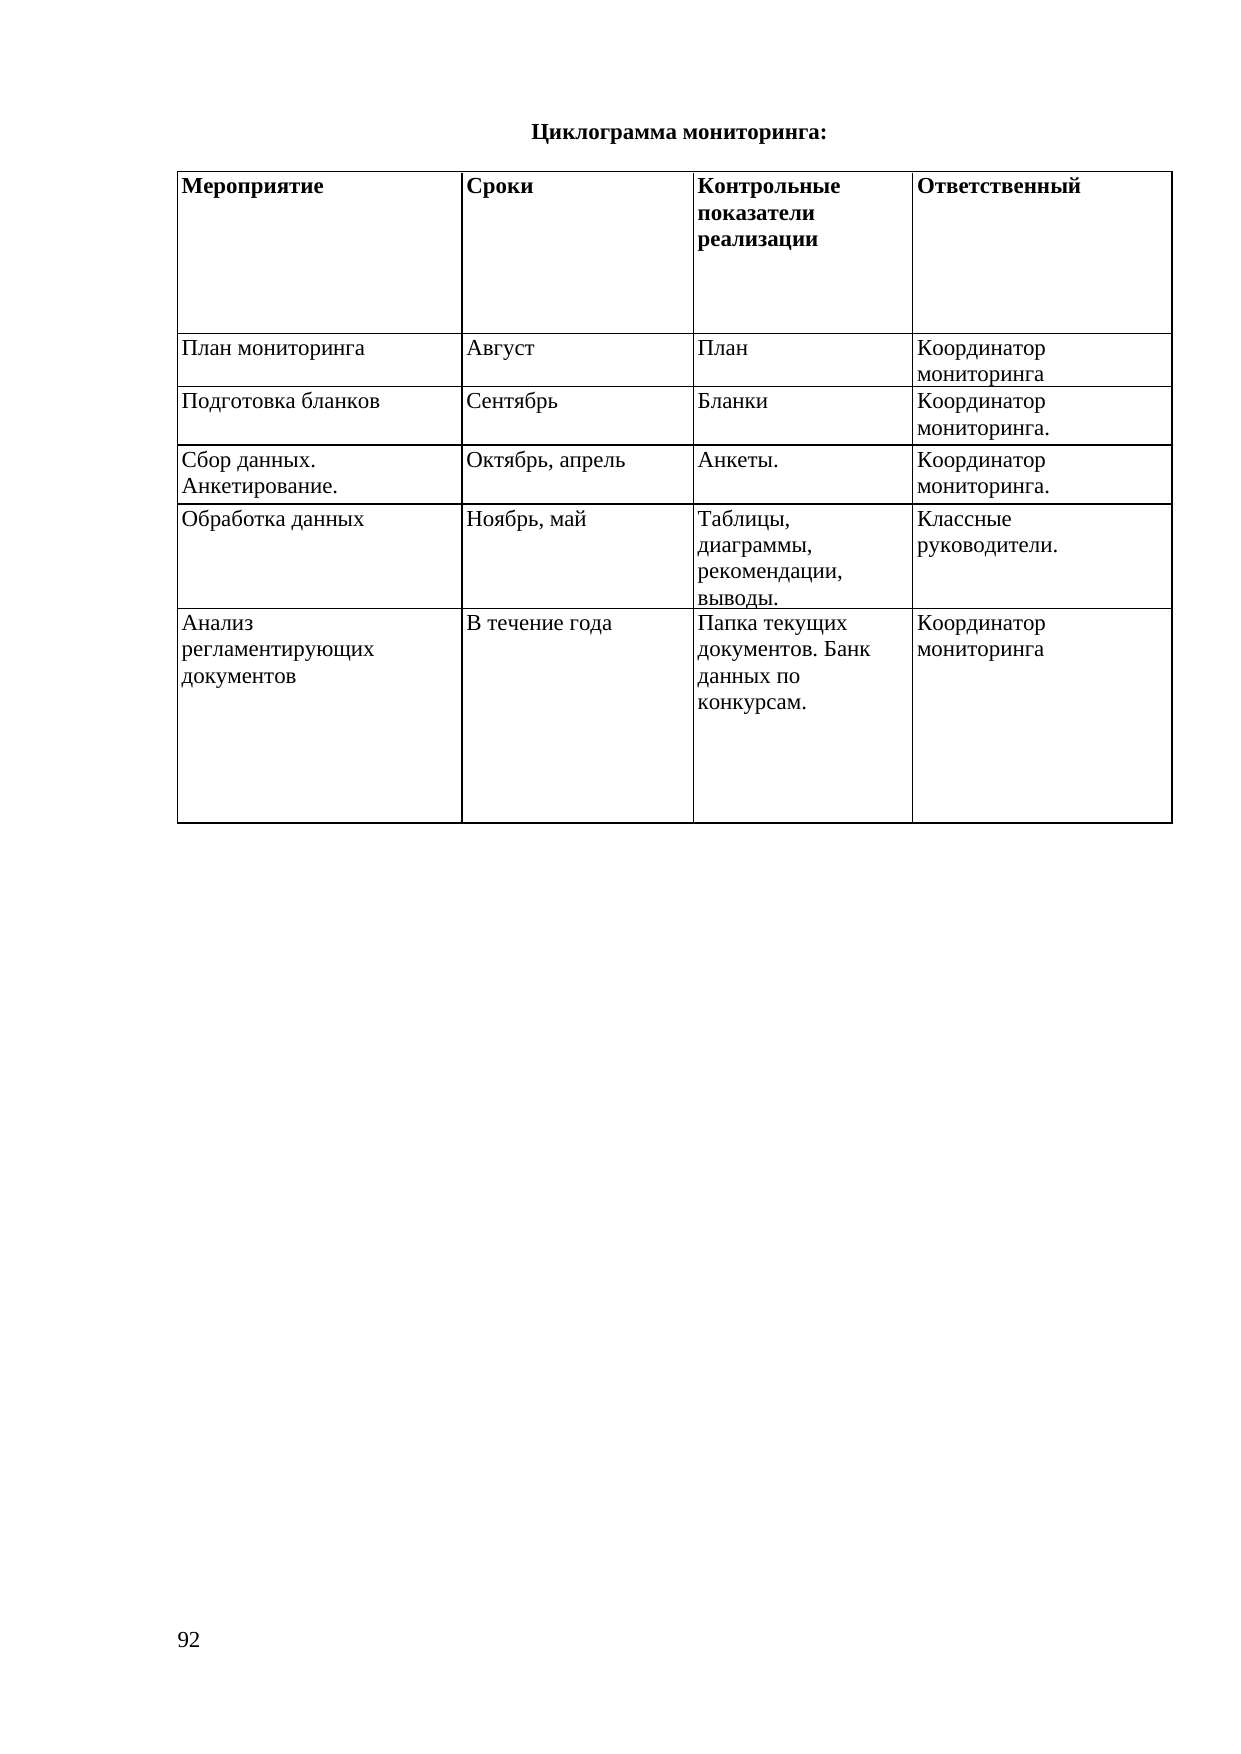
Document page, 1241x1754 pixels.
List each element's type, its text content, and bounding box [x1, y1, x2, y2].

table_cell Координатор мониторинга [913, 609, 1171, 822]
table_cell Классные руководители. [913, 505, 1171, 607]
table_cell Бланки [694, 387, 912, 444]
table_header Мероприятие [178, 172, 462, 333]
table_cell Ноябрь, май [463, 505, 693, 607]
table_cell Анкеты. [694, 446, 912, 503]
table_header Ответственный [913, 172, 1171, 333]
table_cell Октябрь, апрель [463, 446, 693, 503]
table_cell Обработка данных [178, 505, 461, 607]
table_cell Координатор мониторинга. Классные руководители. [913, 446, 1171, 503]
table_cell Координатор мониторинга [913, 334, 1171, 386]
table_cell Таблицы, диаграммы, рекомендации, выводы. [694, 505, 912, 607]
table_cell Папка текущих документов. Банк данных по конкурсам. [694, 609, 912, 822]
table_cell План мониторинга [178, 334, 461, 386]
table_cell Сентябрь [463, 387, 693, 444]
text Циклограмма мониторинга: [177, 118, 1181, 144]
table_cell Анализ регламентирующих документов [178, 609, 461, 822]
table_cell В течение года [463, 609, 693, 822]
table_cell Координатор мониторинга. [913, 387, 1171, 444]
table_header Сроки [463, 172, 693, 333]
table_cell Сбор данных. Анкетирование. [178, 446, 461, 503]
table_cell Август [463, 334, 693, 386]
table_cell Подготовка бланков [178, 387, 461, 444]
table_cell План [694, 334, 912, 386]
table_header Контрольные показатели реализации [694, 172, 912, 333]
